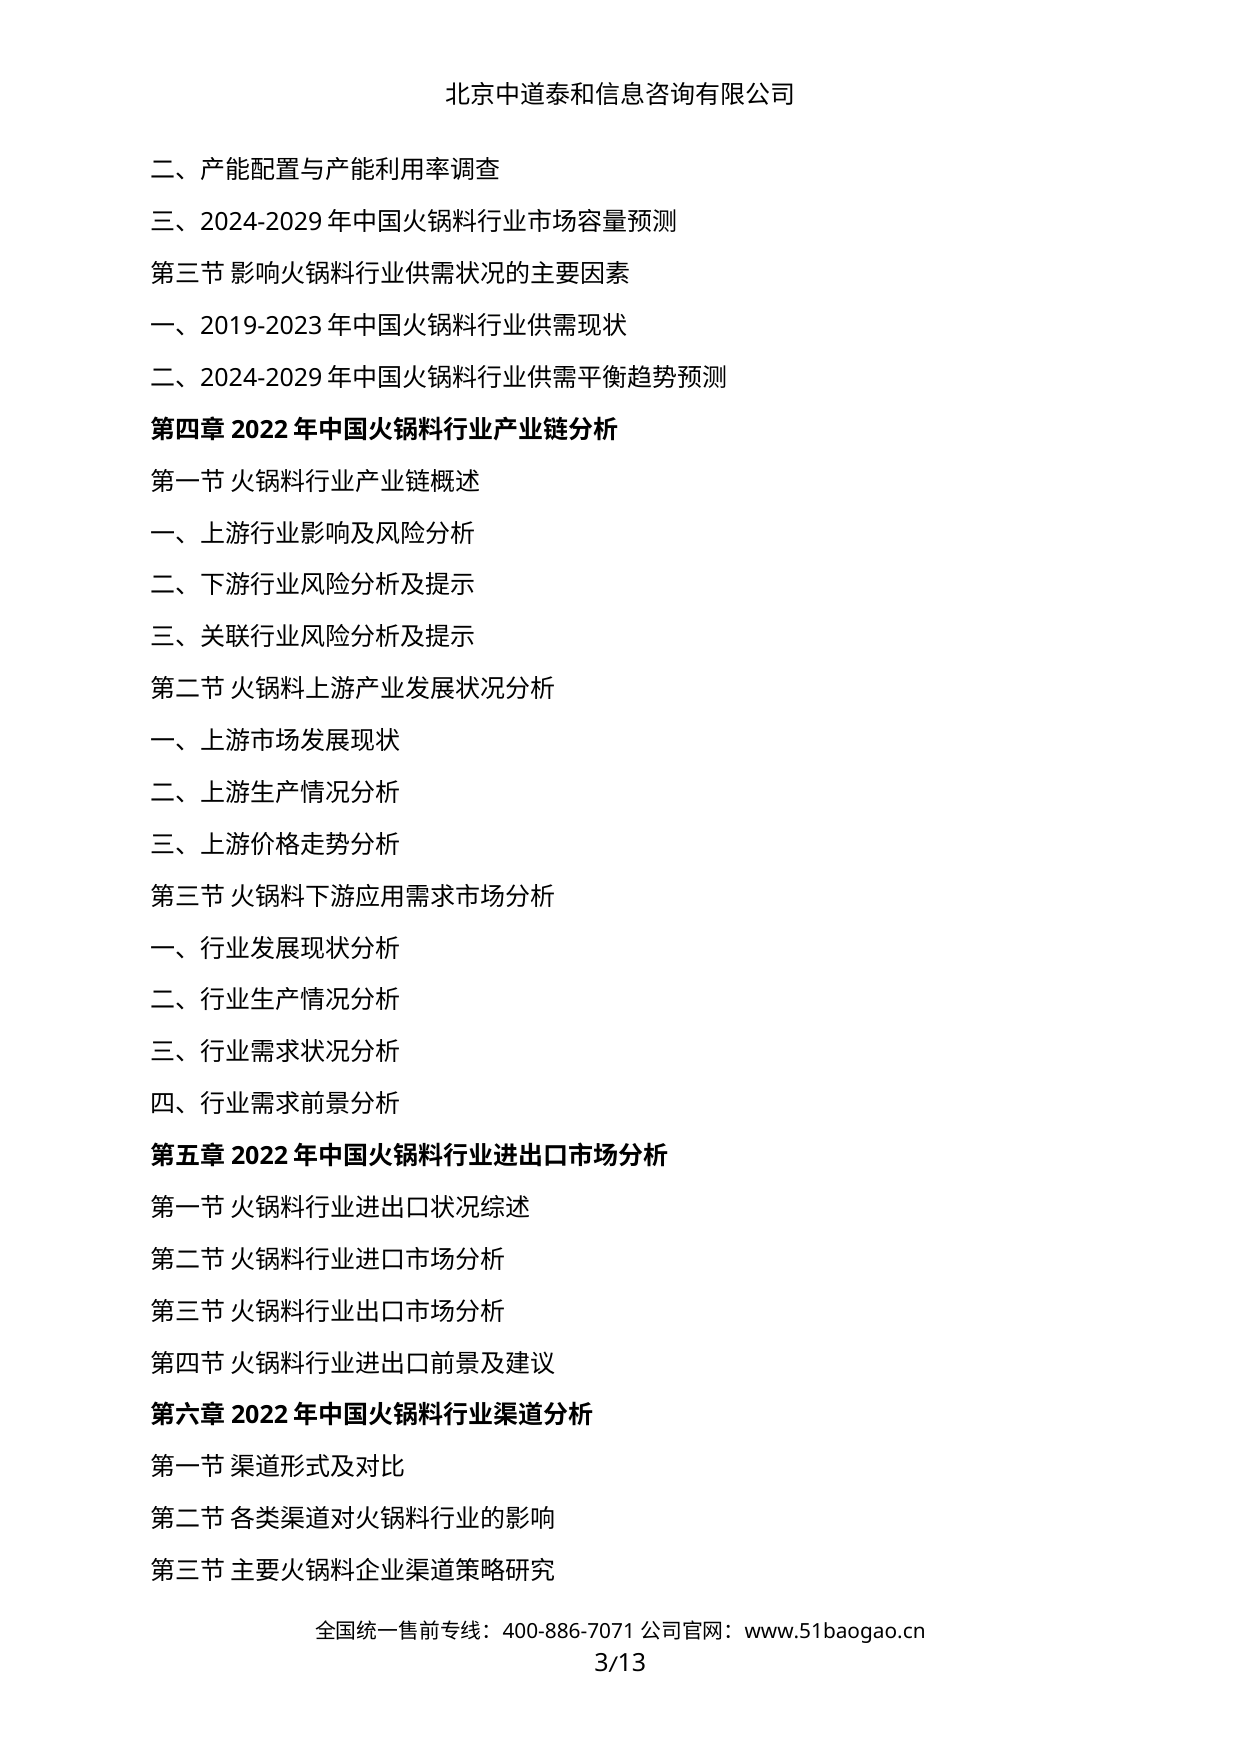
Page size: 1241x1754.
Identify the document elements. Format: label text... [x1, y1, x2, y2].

text 第二节 火锅料上游产业发展状况分析 [150, 669, 1090, 705]
text 第一节 渠道形式及对比 [150, 1447, 1090, 1483]
text 第三节 主要火锅料企业渠道策略研究 [150, 1551, 1090, 1587]
text 第三节 影响火锅料行业供需状况的主要因素 [150, 254, 1090, 290]
text 第三节 火锅料行业出口市场分析 [150, 1291, 1090, 1327]
text 二、上游生产情况分析 [150, 772, 1090, 809]
text 一、上游行业影响及风险分析 [150, 513, 1090, 549]
text 一、行业发展现状分析 [150, 928, 1090, 964]
text 二、产能配置与产能利用率调查 [150, 150, 1090, 186]
text 三、行业需求状况分析 [150, 1032, 1090, 1068]
text 第二节 火锅料行业进口市场分析 [150, 1239, 1090, 1276]
text 二、2024-2029年中国火锅料行业供需平衡趋势预测 [150, 357, 1090, 394]
text 三、上游价格走势分析 [150, 824, 1090, 861]
text 三、关联行业风险分析及提示 [150, 617, 1090, 653]
text 第六章 2022年中国火锅料行业渠道分析 [150, 1395, 1090, 1431]
text 二、行业生产情况分析 [150, 980, 1090, 1016]
text 第一节 火锅料行业进出口状况综述 [150, 1187, 1090, 1224]
text 一、2019-2023年中国火锅料行业供需现状 [150, 306, 1090, 342]
text 第四章 2022年中国火锅料行业产业链分析 [150, 409, 1090, 446]
text 第三节 火锅料下游应用需求市场分析 [150, 876, 1090, 912]
text 一、上游市场发展现状 [150, 721, 1090, 757]
text 二、下游行业风险分析及提示 [150, 565, 1090, 601]
text 第四节 火锅料行业进出口前景及建议 [150, 1343, 1090, 1379]
text 第一节 火锅料行业产业链概述 [150, 461, 1090, 497]
text 第五章 2022年中国火锅料行业进出口市场分析 [150, 1136, 1090, 1172]
text 三、2024-2029年中国火锅料行业市场容量预测 [150, 202, 1090, 238]
text 四、行业需求前景分析 [150, 1084, 1090, 1120]
text 第二节 各类渠道对火锅料行业的影响 [150, 1499, 1090, 1535]
